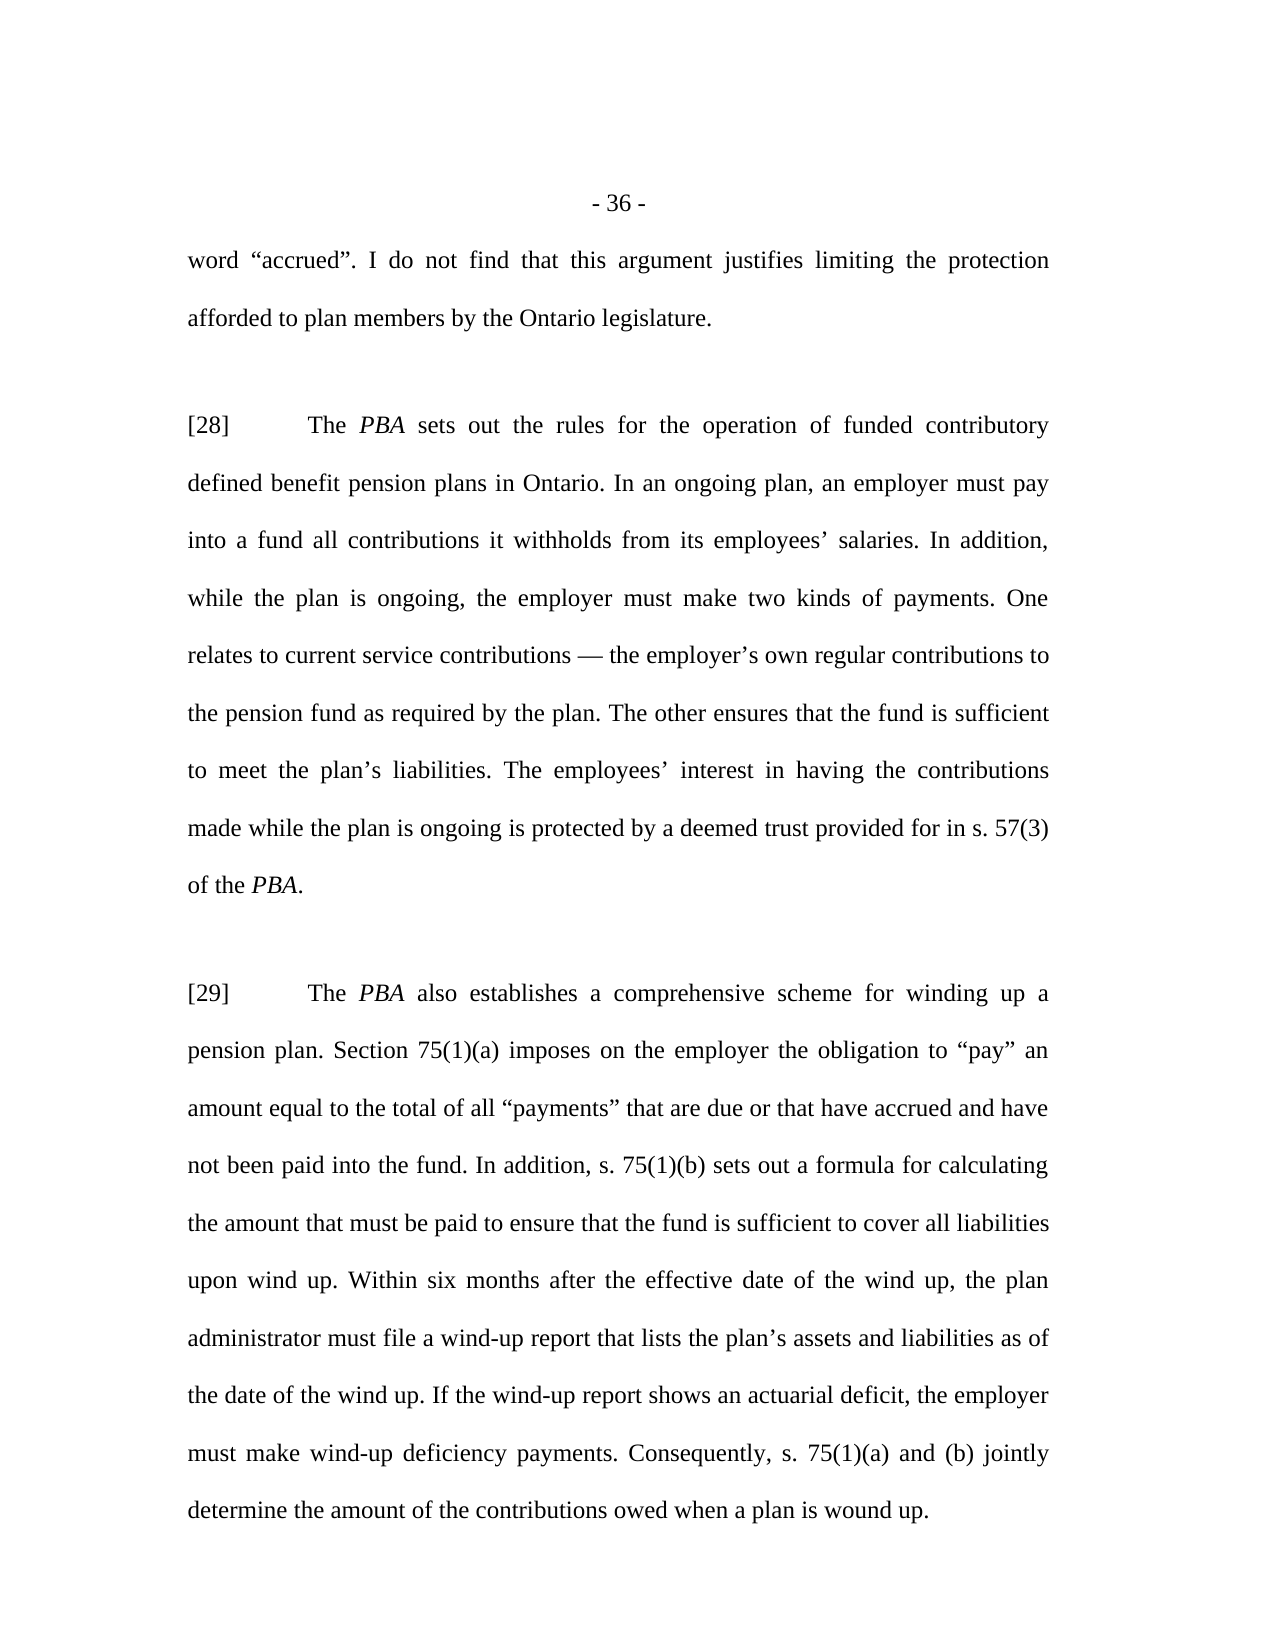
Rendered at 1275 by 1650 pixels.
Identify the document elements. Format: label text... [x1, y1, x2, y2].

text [187, 245, 1050, 331]
text The PBA also establishes a comprehensive scheme for winding up a pension plan. Section 75(1)(a) imposes on the employer the obligation to “pay” an amount equal to the total of all “payments” that are due or that have accrued and have not been paid into the fund. In addition, s. 75(1)(b) sets out a formula for calculating the amount that must be paid to ensure that the fund is sufficient to cover all liabilities upon wind up. Within six months after the effective date of the wind up, the plan administrator must file a wind-up report that lists the plan’s assets and liabilities as of the date of the wind up. If the wind-up report shows an actuarial deficit, the employer must make wind-up deficiency payments. Consequently, s. 75(1)(a) and (b) jointly determine the amount of the contributions owed when a plan is wound up. [187, 978, 1050, 1524]
text The PBA sets out the rules for the operation of funded contributory defined benefit pension plans in Ontario. In an ongoing plan, an employer must pay into a fund all contributions it withholds from its employees’ salaries. In addition, while the plan is ongoing, the employer must make two kinds of payments. One relates to current service contributions — the employer’s own regular contributions to the pension fund as required by the plan. The other ensures that the fund is sufficient to meet the plan’s liabilities. The employees’ interest in having the contributions made while the plan is ongoing is protected by a deemed trust provided for in s. 57(3) of the PBA. [187, 410, 1050, 899]
